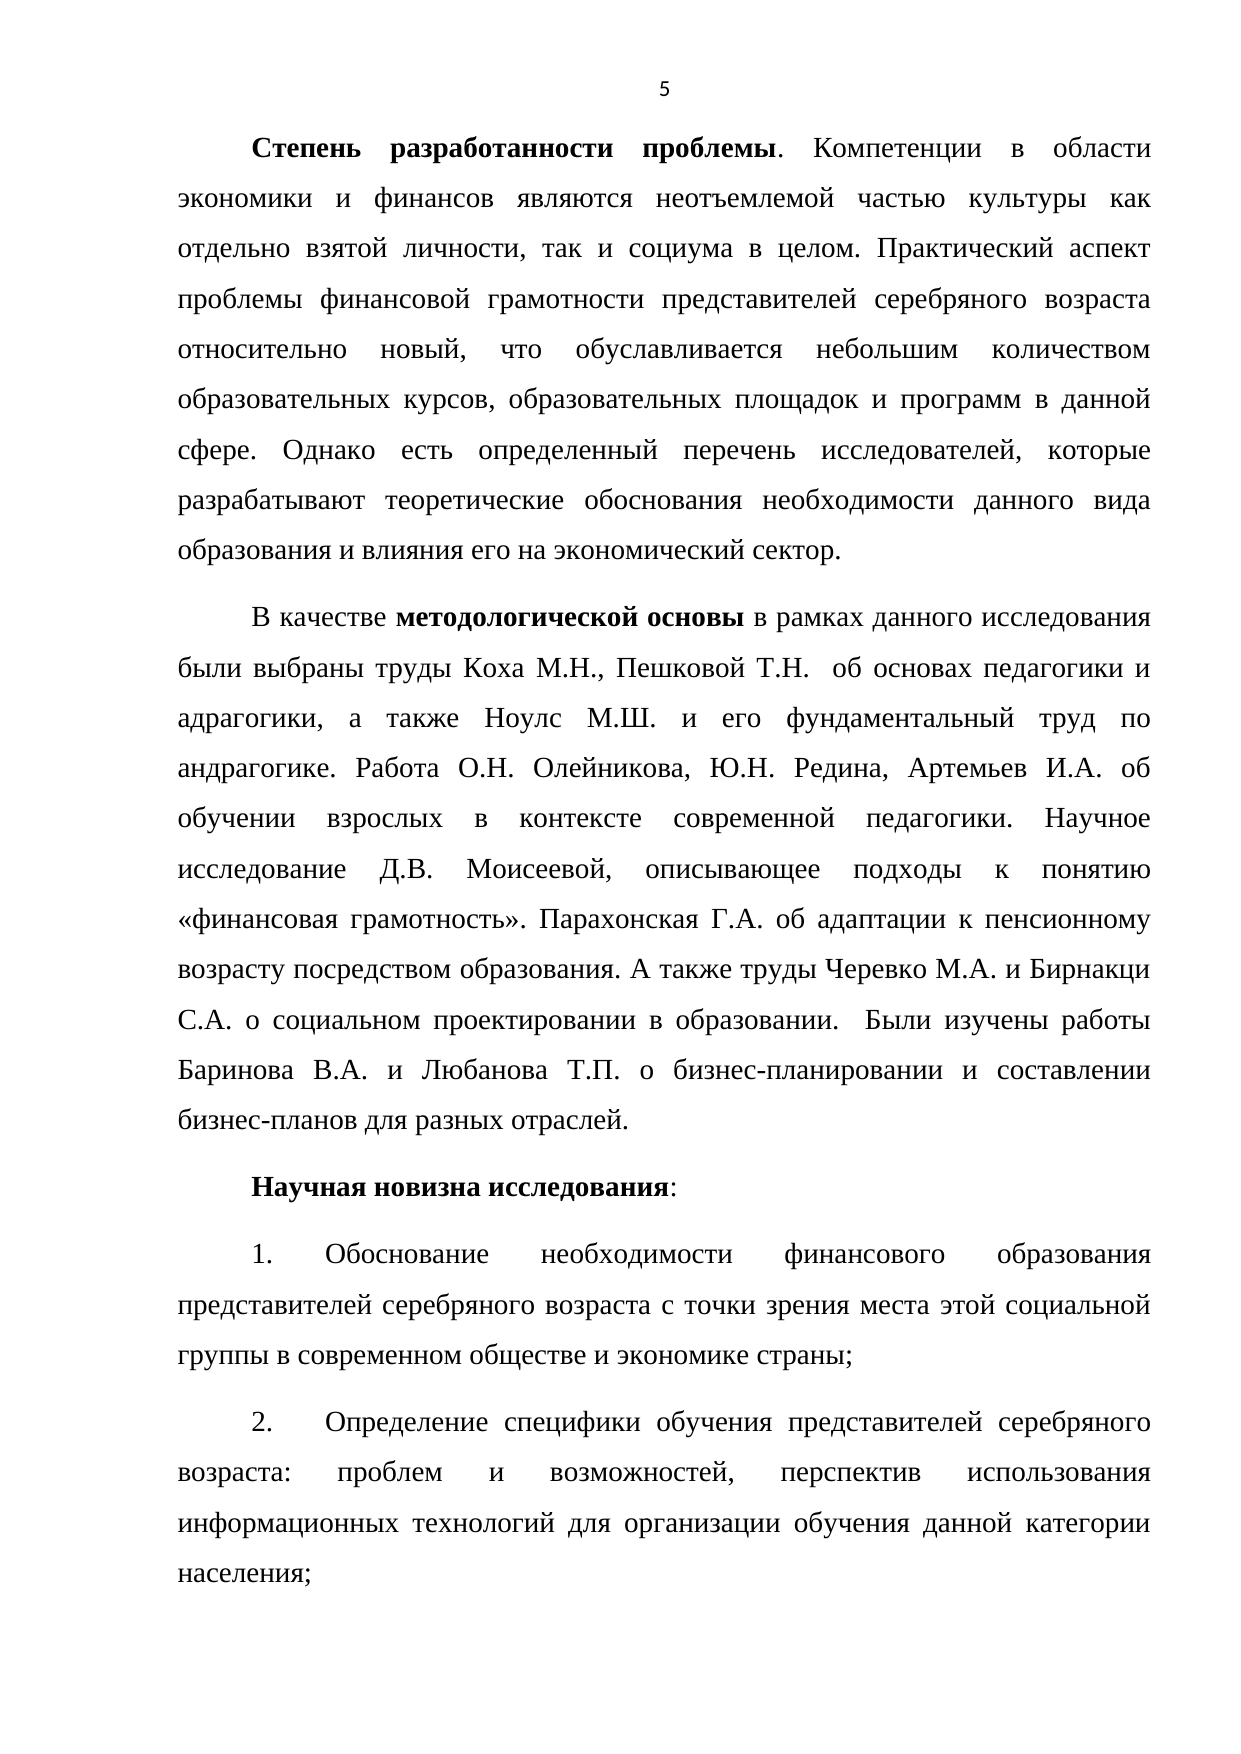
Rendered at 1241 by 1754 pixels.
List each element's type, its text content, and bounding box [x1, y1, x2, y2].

text В качестве методологической основы в рамках данного исследования были выбраны труды Коха М.Н., Пешковой Т.Н. об основах педагогики и адрагогики, а также Ноулс М.Ш. и его фундаментальный труд по андрагогике. Работа О.Н. Олейникова, Ю.Н. Редина, Артемьев И.А. об обучении взрослых в контексте современной педагогики. Научное исследование Д.В. Моисеевой, описывающее подходы к понятию «финансовая грамотность». Парахонская Г.А. об адаптации к пенсионному возрасту посредством образования. А также труды Черевко М.А. и Бирнакци С.А. о социальном проектировании в образовании. Были изучены работы Баринова В.А. и Любанова Т.П. о бизнес-планировании и составлении бизнес-планов для разных отраслей. [177, 599, 1152, 1136]
text 2. Определение специфики обучения представителей серебряного возраста: проблем и возможностей, перспектив использования информационных технологий для организации обучения данной категории населения; [177, 1404, 1152, 1588]
text Научная новизна исследования: [177, 1169, 1152, 1203]
text 1. Обоснование необходимости финансового образования представителей серебряного возраста с точки зрения места этой социальной группы в современном обществе и экономике страны; [177, 1236, 1152, 1371]
text Степень разработанности проблемы. Компетенции в области экономики и финансов являются неотъемлемой частью культуры как отдельно взятой личности, так и социума в целом. Практический аспект проблемы финансовой грамотности представителей серебряного возраста относительно новый, что обуславливается небольшим количеством образовательных курсов, образовательных площадок и программ в данной сфере. Однако есть определенный перечень исследователей, которые разрабатывают теоретические обоснования необходимости данного вида образования и влияния его на экономический сектор. [177, 130, 1152, 566]
